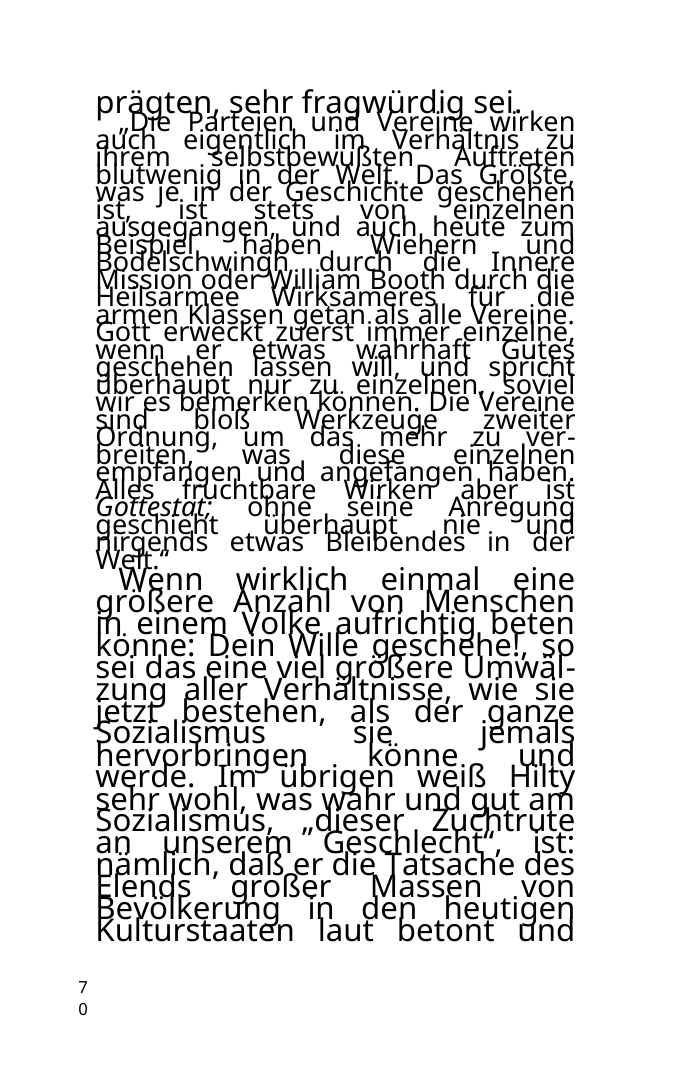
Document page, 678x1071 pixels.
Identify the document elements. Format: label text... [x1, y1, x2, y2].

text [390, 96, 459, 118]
text „Die Parteien und Vereine wirken auch eigentlich im Verhältnis zu ihrem selbstbewußten Auftreten blutwenig in der Welt. Das Größte, was je in der Geschichte geschehen ist, ist stets von einzelnen ausgegangen, und auch heute zum Beispiel haben Wiehern und Bodelschwingh durch die Innere Mission oder William Booth durch die Heilsarmee Wirksameres für die armen Klassen getan als alle Vereine. Gott erweckt zuerst immer einzelne, wenn er etwas wahrhaft Gutes geschehen lassen will, und spricht überhaupt nur zu einzelnen, soviel wir es bemerken können. Die Vereine sind bloß Werkzeuge zweiter Ordnung, um das mehr zu verbreiten, was diese einzelnen empfangen und angefangen haben. Alles fruchtbare Wirken aber ist Gottestat; ohne seine Anregung geschieht überhaupt nie und nirgends etwas Bleibendes in der Welt.“ [95, 118, 576, 573]
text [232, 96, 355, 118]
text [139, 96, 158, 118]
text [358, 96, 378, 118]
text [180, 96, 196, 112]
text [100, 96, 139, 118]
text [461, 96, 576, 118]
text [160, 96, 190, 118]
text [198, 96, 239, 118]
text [95, 573, 576, 946]
